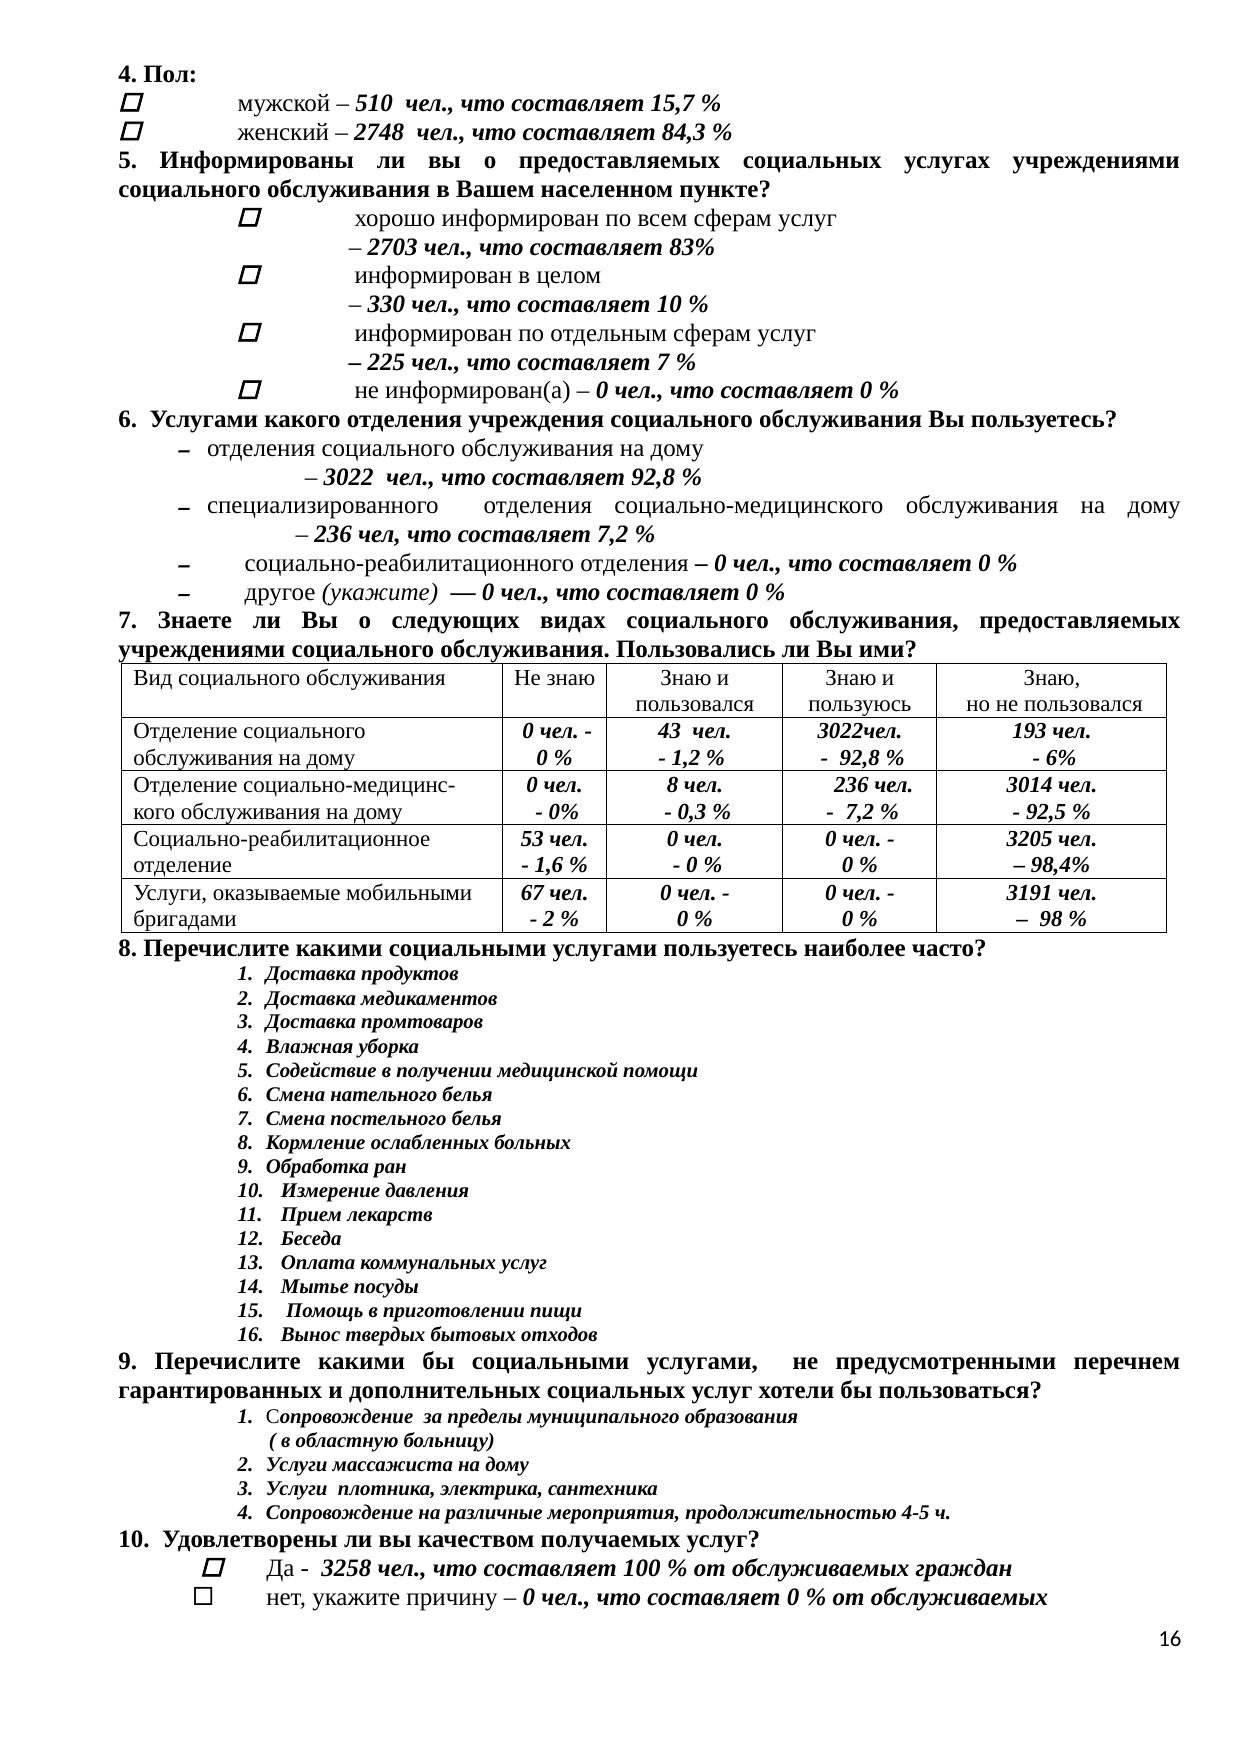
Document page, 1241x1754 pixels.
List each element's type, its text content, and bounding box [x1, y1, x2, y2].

table_cell 43 чел. - 1,2 % [607, 718, 782, 770]
table_cell Социально-реабилитационное отделение [122, 825, 502, 878]
text 4. Пол: [118, 59, 1181, 88]
list Оплата коммунальных услуг [237, 1250, 1181, 1274]
list Прием лекарств [237, 1202, 1181, 1226]
list Доставка продуктов [237, 961, 1181, 985]
list специализированного отделения социально-медицинского обслуживания на дому – 236 чел, что составляет 7,2 % [177, 490, 1181, 548]
table_cell 236 чел. - 7,2 % [783, 771, 936, 824]
table_cell 3014 чел. - 92,5 % [937, 771, 1166, 824]
list Кормление ослабленных больных [237, 1130, 1181, 1154]
table_header Знаю, но не пользовался [937, 664, 1166, 717]
list Измерение давления [237, 1178, 1181, 1202]
list не информирован(а) – 0 чел., что составляет 0 % [236, 375, 1181, 404]
list Помощь в приготовлении пищи [237, 1298, 1181, 1322]
list женский – 2748 чел., что составляет 84,3 % [118, 117, 1181, 145]
list Вынос твердых бытовых отходов [237, 1322, 1181, 1346]
text 8. Перечислите какими социальными услугами пользуетесь наиболее часто? [118, 933, 1181, 961]
list Смена нательного белья [237, 1082, 1181, 1106]
table_cell 3022чел. - 92,8 % [783, 718, 936, 770]
text – 330 чел., что составляет 10 % [236, 289, 1181, 318]
list Услуги плотника, электрика, сантехника [237, 1476, 1181, 1500]
text 6. Услугами какого отделения учреждения социального обслуживания Вы пользуетесь? [118, 404, 1181, 433]
list другое (укажите) — 0 чел., что составляет 0 % [177, 577, 1181, 605]
text 10. Удовлетворены ли вы качеством получаемых услуг? [118, 1524, 1181, 1553]
list Беседа [237, 1226, 1181, 1250]
table_header Не знаю [503, 664, 606, 717]
text – 3022 чел., что составляет 92,8 % [192, 462, 1181, 490]
text 7. Знаете ли Вы о следующих видах социального обслуживания, предоставляемых учреждениями социального обслуживания. Пользовались ли Вы ими? [118, 605, 1181, 663]
table_cell 3205 чел. – 98,4% [937, 825, 1166, 878]
table_cell 53 чел. - 1,6 % [503, 825, 606, 878]
list Услуги массажиста на дому [237, 1452, 1181, 1476]
text – 225 чел., что составляет 7 % [236, 347, 1181, 375]
table_cell 0 чел. - 0 % [607, 879, 782, 932]
table_header Вид социального обслуживания [122, 664, 502, 717]
list Сопровождение за пределы муниципального образования [237, 1404, 1181, 1428]
list отделения социального обслуживания на дому [162, 433, 1181, 462]
text ( в областную больницу) [237, 1428, 1181, 1452]
text 5. Информированы ли вы о предоставляемых социальных услугах учреждениями социального обслуживания в Вашем населенном пункте? [118, 145, 1181, 203]
table_cell 193 чел. - 6% [937, 718, 1166, 770]
list Содействие в получении медицинской помощи [237, 1058, 1181, 1082]
list хорошо информирован по всем сферам услуг [236, 203, 1181, 232]
list Доставка промтоваров [237, 1009, 1181, 1033]
text – 2703 чел., что составляет 83% [236, 232, 1181, 260]
list Да - 3258 чел., что составляет 100 % от обслуживаемых граждан [200, 1553, 1181, 1582]
table_cell 8 чел. - 0,3 % [607, 771, 782, 824]
table_cell 0 чел. - 0% [503, 771, 606, 824]
list Сопровождение на различные мероприятия, продолжительностью 4-5 ч. [237, 1500, 1181, 1524]
table_cell Услуги, оказываемые мобильными бригадами [122, 879, 502, 932]
list информирован в целом [236, 260, 1181, 289]
table_cell Отделение социального обслуживания на дому [122, 718, 502, 770]
list Доставка медикаментов [237, 985, 1181, 1009]
list Мытье посуды [237, 1274, 1181, 1298]
table_cell 0 чел. - 0 % [783, 879, 936, 932]
table_cell 0 чел. - 0 % [783, 825, 936, 878]
list Влажная уборка [237, 1033, 1181, 1058]
text 9. Перечислите какими бы социальными услугами, не предусмотренными перечнем гарантированных и дополнительных социальных услуг хотели бы пользоваться? [118, 1346, 1181, 1404]
table_cell 0 чел. - 0 % [607, 825, 782, 878]
list нет, укажите причину – 0 чел., что составляет 0 % от обслуживаемых [118, 1582, 1181, 1610]
list социально-реабилитационного отделения – 0 чел., что составляет 0 % [177, 548, 1181, 577]
list мужской – 510 чел., что составляет 15,7 % [118, 88, 1181, 117]
table_cell 3191 чел. – 98 % [937, 879, 1166, 932]
table_header Знаю и пользуюсь [783, 664, 936, 717]
list Обработка ран [237, 1154, 1181, 1178]
table_header Знаю и пользовался [607, 664, 782, 717]
table_cell 0 чел. - 0 % [503, 718, 606, 770]
list информирован по отдельным сферам услуг [236, 318, 1181, 347]
table_cell Отделение социально-медицинс-кого обслуживания на дому [122, 771, 502, 824]
table_cell 67 чел. - 2 % [503, 879, 606, 932]
list Смена постельного белья [237, 1106, 1181, 1130]
